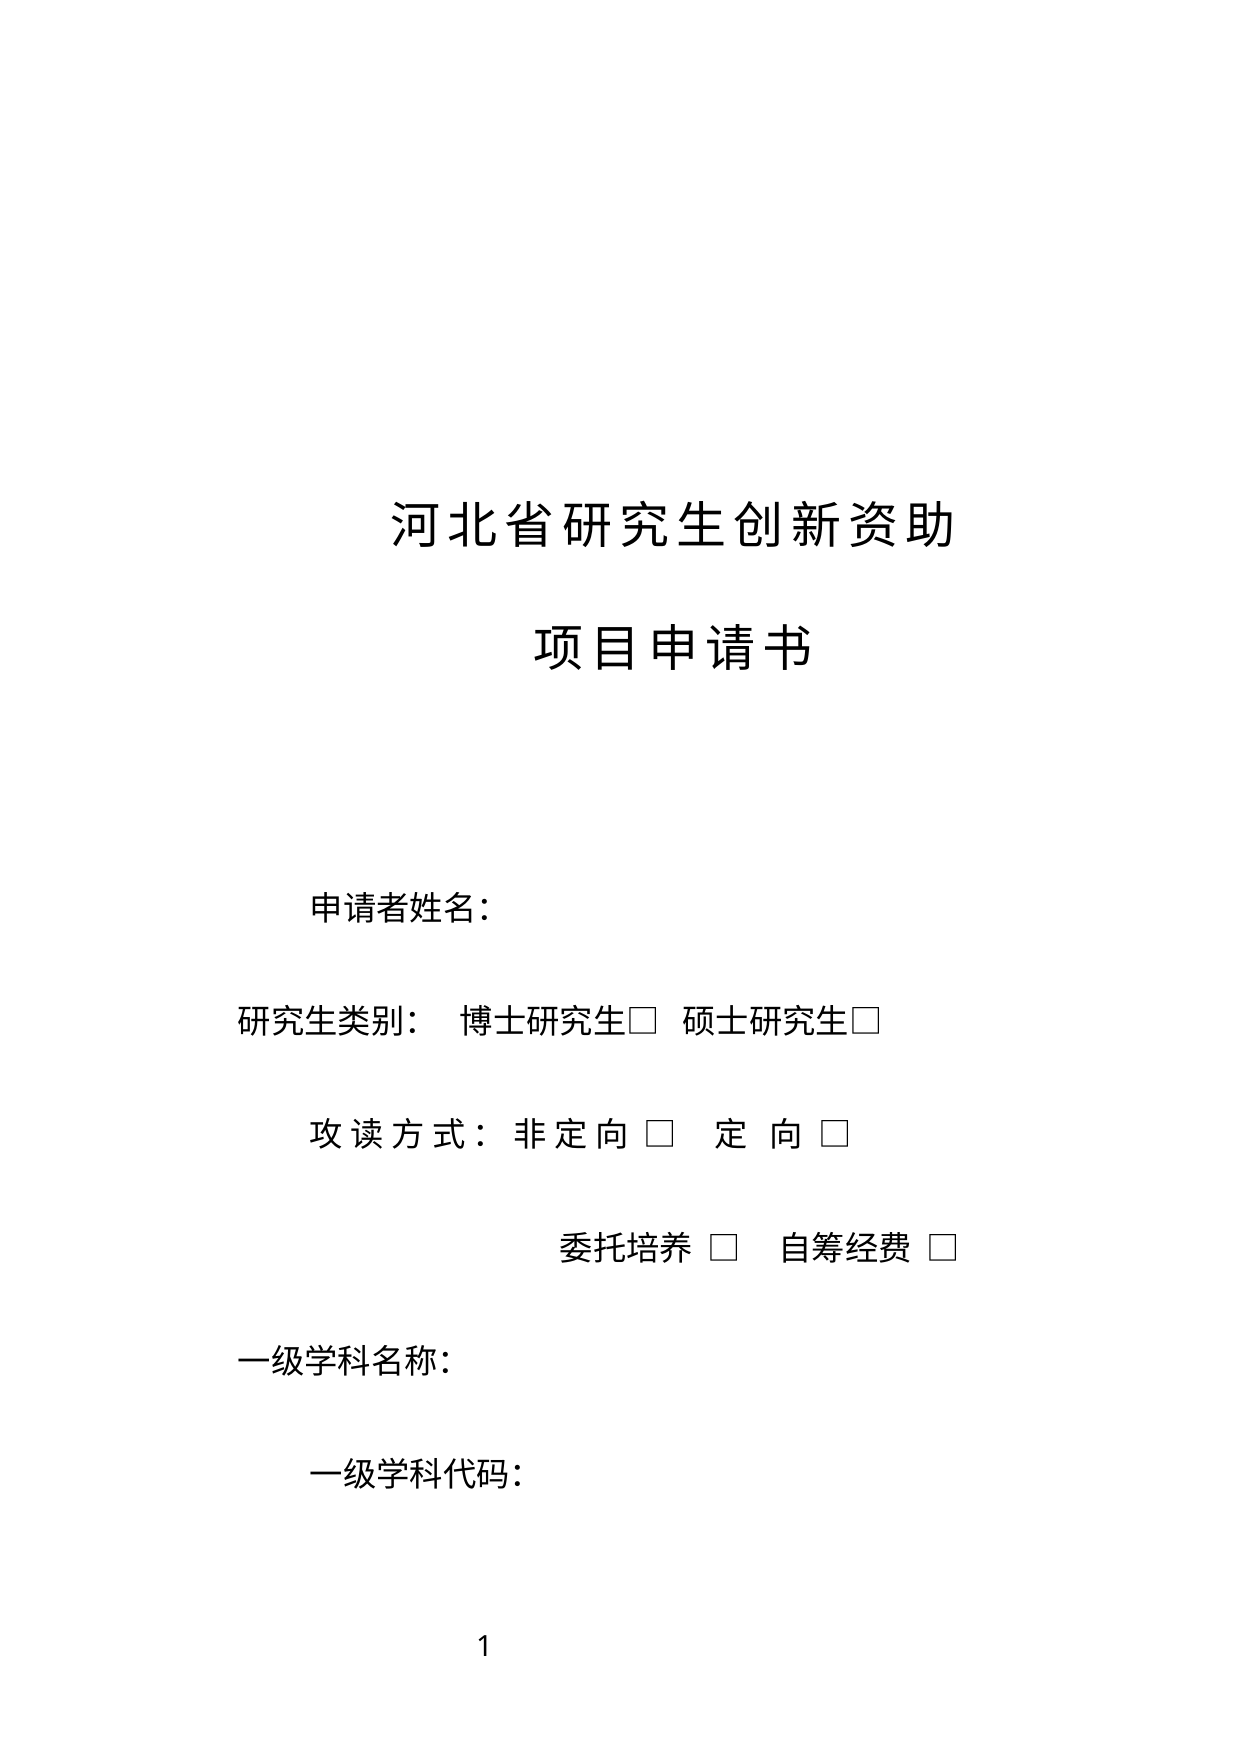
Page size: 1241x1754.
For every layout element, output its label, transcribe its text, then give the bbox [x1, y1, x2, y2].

text 攻 读 方 式 ： 非 定 向 □ 定 向 □ [159, 1100, 1092, 1165]
text 委托培养 □ 自筹经费 □ [159, 1213, 1092, 1278]
text 项目申请书 [159, 596, 1092, 693]
text 研究生类别： 博士研究生□ 硕士研究生□ [159, 986, 1092, 1051]
text 河北省研究生创新资助 [159, 473, 1092, 571]
text 一级学科代码： [159, 1440, 1092, 1505]
text 申请者姓名： [159, 873, 1092, 938]
text 一级学科名称： [159, 1326, 1092, 1391]
